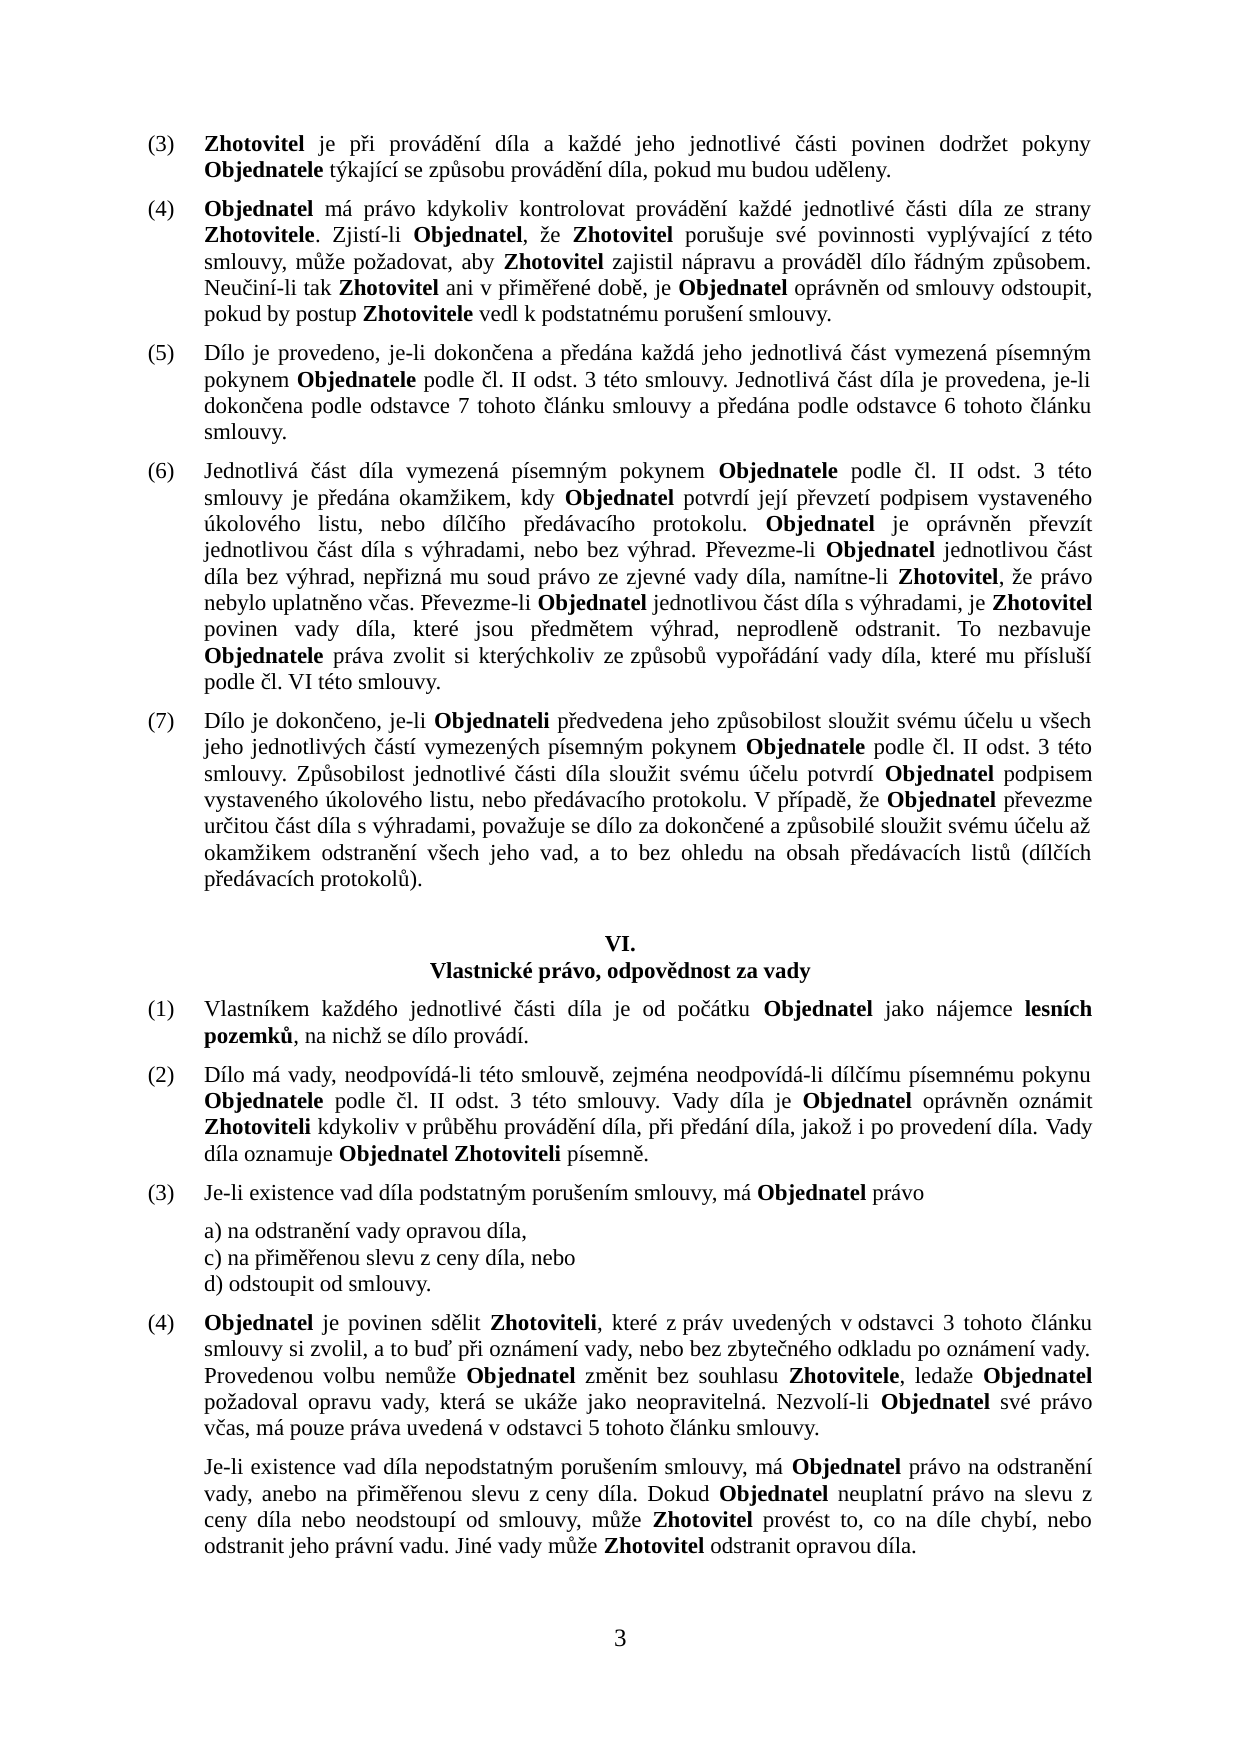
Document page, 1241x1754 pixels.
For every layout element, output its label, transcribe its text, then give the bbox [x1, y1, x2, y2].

list Vlastníkem každého jednotlivé části díla je od počátku Objednatel jako nájemce lesních pozemků, na nichž se dílo provádí. [148, 996, 1092, 1048]
list Dílo má vady, neodpovídá-li této smlouvě, zejména neodpovídá-li dílčímu písemnému pokynu Objednatele podle čl. II odst. 3 této smlouvy. Vady díla je Objednatel oprávněn oznámit Zhotoviteli kdykoliv v průběhu provádění díla, při předání díla, jakož i po provedení díla. Vady díla oznamuje Objednatel Zhotoviteli písemně. [148, 1061, 1092, 1166]
text VI. [148, 930, 1092, 957]
subtitle Vlastnické právo, odpovědnost za vady [148, 957, 1092, 983]
text a) na odstranění vady opravou díla, [204, 1217, 1092, 1244]
text d) odstoupit od smlouvy. [204, 1270, 1092, 1297]
list Dílo je provedeno, je-li dokončena a předána každá jeho jednotlivá část vymezená písemným pokynem Objednatele podle čl. II odst. 3 této smlouvy. Jednotlivá část díla je provedena, je-li dokončena podle odstavce 7 tohoto článku smlouvy a předána podle odstavce 6 tohoto článku smlouvy. [148, 339, 1092, 445]
text Je-li existence vad díla nepodstatným porušením smlouvy, má Objednatel právo na odstranění vady, anebo na přiměřenou slevu z ceny díla. Dokud Objednatel neuplatní právo na slevu z ceny díla nebo neodstoupí od smlouvy, může Zhotovitel provést to, co na díle chybí, nebo odstranit jeho právní vadu. Jiné vady může Zhotovitel odstranit opravou díla. [204, 1453, 1092, 1559]
list Dílo je dokončeno, je-li Objednateli předvedena jeho způsobilost sloužit svému účelu u všech jeho jednotlivých částí vymezených písemným pokynem Objednatele podle čl. II odst. 3 této smlouvy. Způsobilost jednotlivé části díla sloužit svému účelu potvrdí Objednatel podpisem vystaveného úkolového listu, nebo předávacího protokolu. V případě, že Objednatel převezme určitou část díla s výhradami, považuje se dílo za dokončené a způsobilé sloužit svému účelu až okamžikem odstranění všech jeho vad, a to bez ohledu na obsah předávacích listů (dílčích předávacích protokolů). [148, 707, 1092, 891]
list Zhotovitel je při provádění díla a každé jeho jednotlivé části povinen dodržet pokyny Objednatele týkající se způsobu provádění díla, pokud mu budou uděleny. [148, 130, 1092, 183]
list Je-li existence vad díla podstatným porušením smlouvy, má Objednatel právo [148, 1179, 1092, 1205]
text c) na přiměřenou slevu z ceny díla, nebo [204, 1244, 1092, 1270]
list Jednotlivá část díla vymezená písemným pokynem Objednatele podle čl. II odst. 3 této smlouvy je předána okamžikem, kdy Objednatel potvrdí její převzetí podpisem vystaveného úkolového listu, nebo dílčího předávacího protokolu. Objednatel je oprávněn převzít jednotlivou část díla s výhradami, nebo bez výhrad. Převezme-li Objednatel jednotlivou část díla bez výhrad, nepřizná mu soud právo ze zjevné vady díla, namítne-li Zhotovitel, že právo nebylo uplatněno včas. Převezme-li Objednatel jednotlivou část díla s výhradami, je Zhotovitel povinen vady díla, které jsou předmětem výhrad, neprodleně odstranit. To nezbavuje Objednatele práva zvolit si kterýchkoliv ze způsobů vypořádání vady díla, které mu přísluší podle čl. VI této smlouvy. [148, 457, 1092, 694]
list Objednatel je povinen sdělit Zhotoviteli, které z práv uvedených v odstavci 3 tohoto článku smlouvy si zvolil, a to buď při oznámení vady, nebo bez zbytečného odkladu po oznámení vady. Provedenou volbu nemůže Objednatel změnit bez souhlasu Zhotovitele, ledaže Objednatel požadoval opravu vady, která se ukáže jako neopravitelná. Nezvolí-li Objednatel své právo včas, má pouze práva uvedená v odstavci 5 tohoto článku smlouvy. [148, 1309, 1092, 1441]
list Objednatel má právo kdykoliv kontrolovat provádění každé jednotlivé části díla ze strany Zhotovitele. Zjistí-li Objednatel, že Zhotovitel porušuje své povinnosti vyplývající z této smlouvy, může požadovat, aby Zhotovitel zajistil nápravu a prováděl dílo řádným způsobem. Neučiní-li tak Zhotovitel ani v přiměřené době, je Objednatel oprávněn od smlouvy odstoupit, pokud by postup Zhotovitele vedl k podstatnému porušení smlouvy. [148, 195, 1092, 327]
